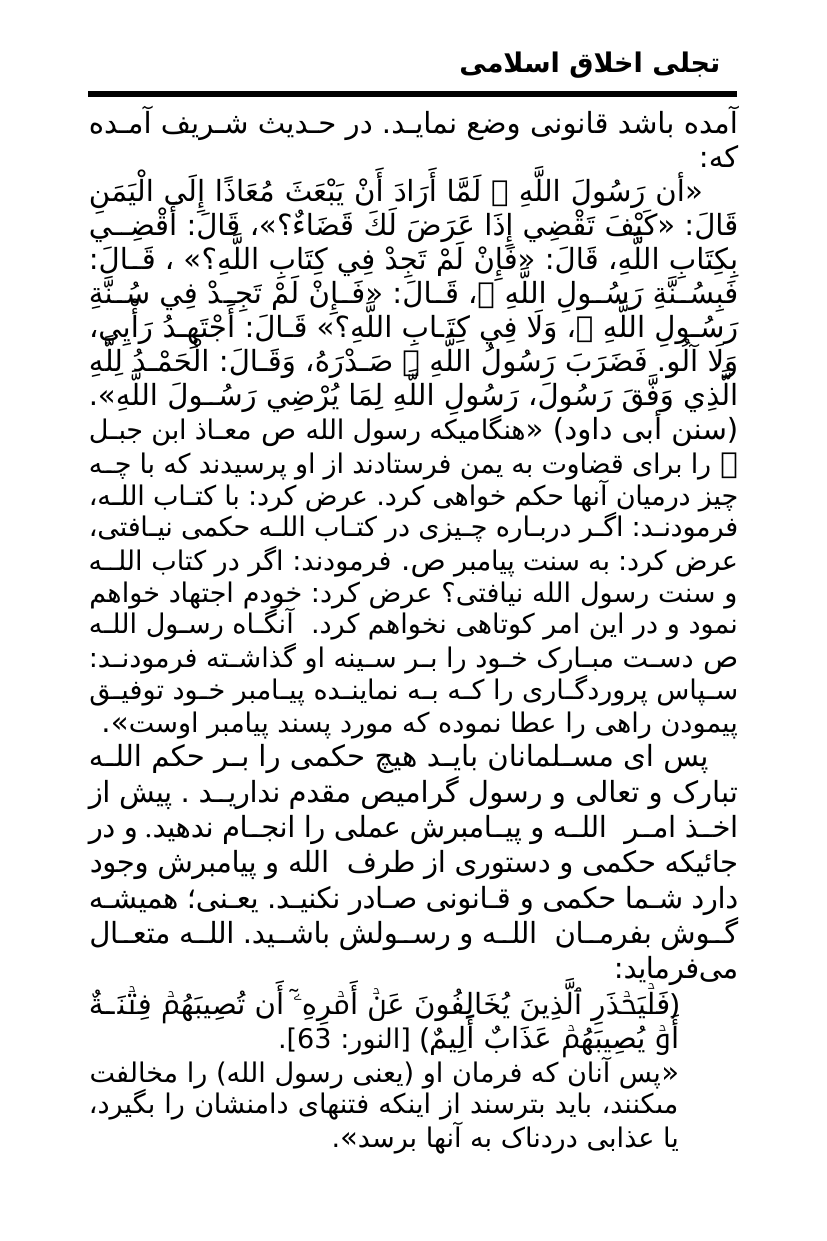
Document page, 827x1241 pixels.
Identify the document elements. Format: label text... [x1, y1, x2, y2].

text «أن رَسُولَ اللَّهِ لَمَّا أَرَادَ أَنْ يَبْعَثَ مُعَاذًا إِلَى الْيَمَنِ قَالَ: «كَيْفَ تَقْضِي إِذَا عَرَضَ لَكَ قَضَاءٌ؟»، قَالَ: أَقْضِي بِكِتَابِ اللَّهِ، قَالَ: «فَإِنْ لَمْ تَجِدْ فِي كِتَابِ اللَّهِ؟» ، قَالَ: فَبِسُنَّةِ رَسُولِ اللَّهِ ، قَالَ: «فَإِنْ لَمْ تَجِدْ فِي سُنَّةِ رَسُولِ اللَّهِ ، وَلَا فِي كِتَابِ اللَّهِ؟» قَالَ: أَجْتَهِدُ رَأْيِي، وَلَا آلُو. فَضَرَبَ رَسُولُ اللَّهِ صَدْرَهُ، وَقَالَ: الْحَمْدُ لِلَّهِ الَّذِي وَفَّقَ رَسُولَ، رَسُولِ اللَّهِ لِمَا يُرْضِي رَسُولَ اللَّهِ». (سنن أبی داود) «هنگامیكه رسول الله ص معاذ ابن جبل را برای قضاوت به یمن فرستادند از او پرسیدند كه با چه چیز درمیان آنها حكم خواهی كرد. عرض كرد: با كتاب الله، فرمودند: اگر درباره چیزی در كتاب الله حكمی نیافتی، عرض كرد: به سنت پیامبر ص. فرمودند: اگر در كتاب الله و سنت رسول الله نیافتی؟ عرض كرد: خودم اجتهاد خواهم نمود و در این امر کوتاهی نخواهم کرد. آنگاه رسول الله ص دست مبارک خود را بر سینه او گذاشته فرمودند: سپاس پروردگاری را كه به نماینده پیامبر خود توفیق پیمودن راهی را عطا نموده كه مورد پسند پیامبر اوست». [89, 174, 738, 739]
text پس ای مسلمانان باید هیچ حكمی را بر حكم الله تبارک و تعالی و رسول گرامیص مقدم ندارید . پیش از اخذ امر الله و پیامبرش عملی را انجام ندهید. و در جائیكه حكمی و دستوری از طرف الله و پیامبرش وجود دارد شما حكمی و قانونی صادر نكنید. یعنی؛ همیشه گوش بفرمان الله و رسولش باشید. الله متعال می‌فرماید: [89, 739, 738, 986]
text ﴿فَلۡيَحۡذَرِ ٱلَّذِينَ يُخَالِفُونَ عَنۡ أَمۡرِهِۦٓ أَن تُصِيبَهُمۡ فِتۡنَةٌ أَوۡ يُصِيبَهُمۡ عَذَابٌ أَلِيمٌ﴾ [النور: 63]. [89, 987, 679, 1055]
text «پس آنان كه فرمان او (یعنی رسول الله) را مخالفت مى‏كنند، باید بترسند از اینكه فتنه‏اى دامنشان را بگیرد، یا عذابى دردناک به آنها برسد». [89, 1055, 679, 1154]
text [89, 106, 738, 174]
